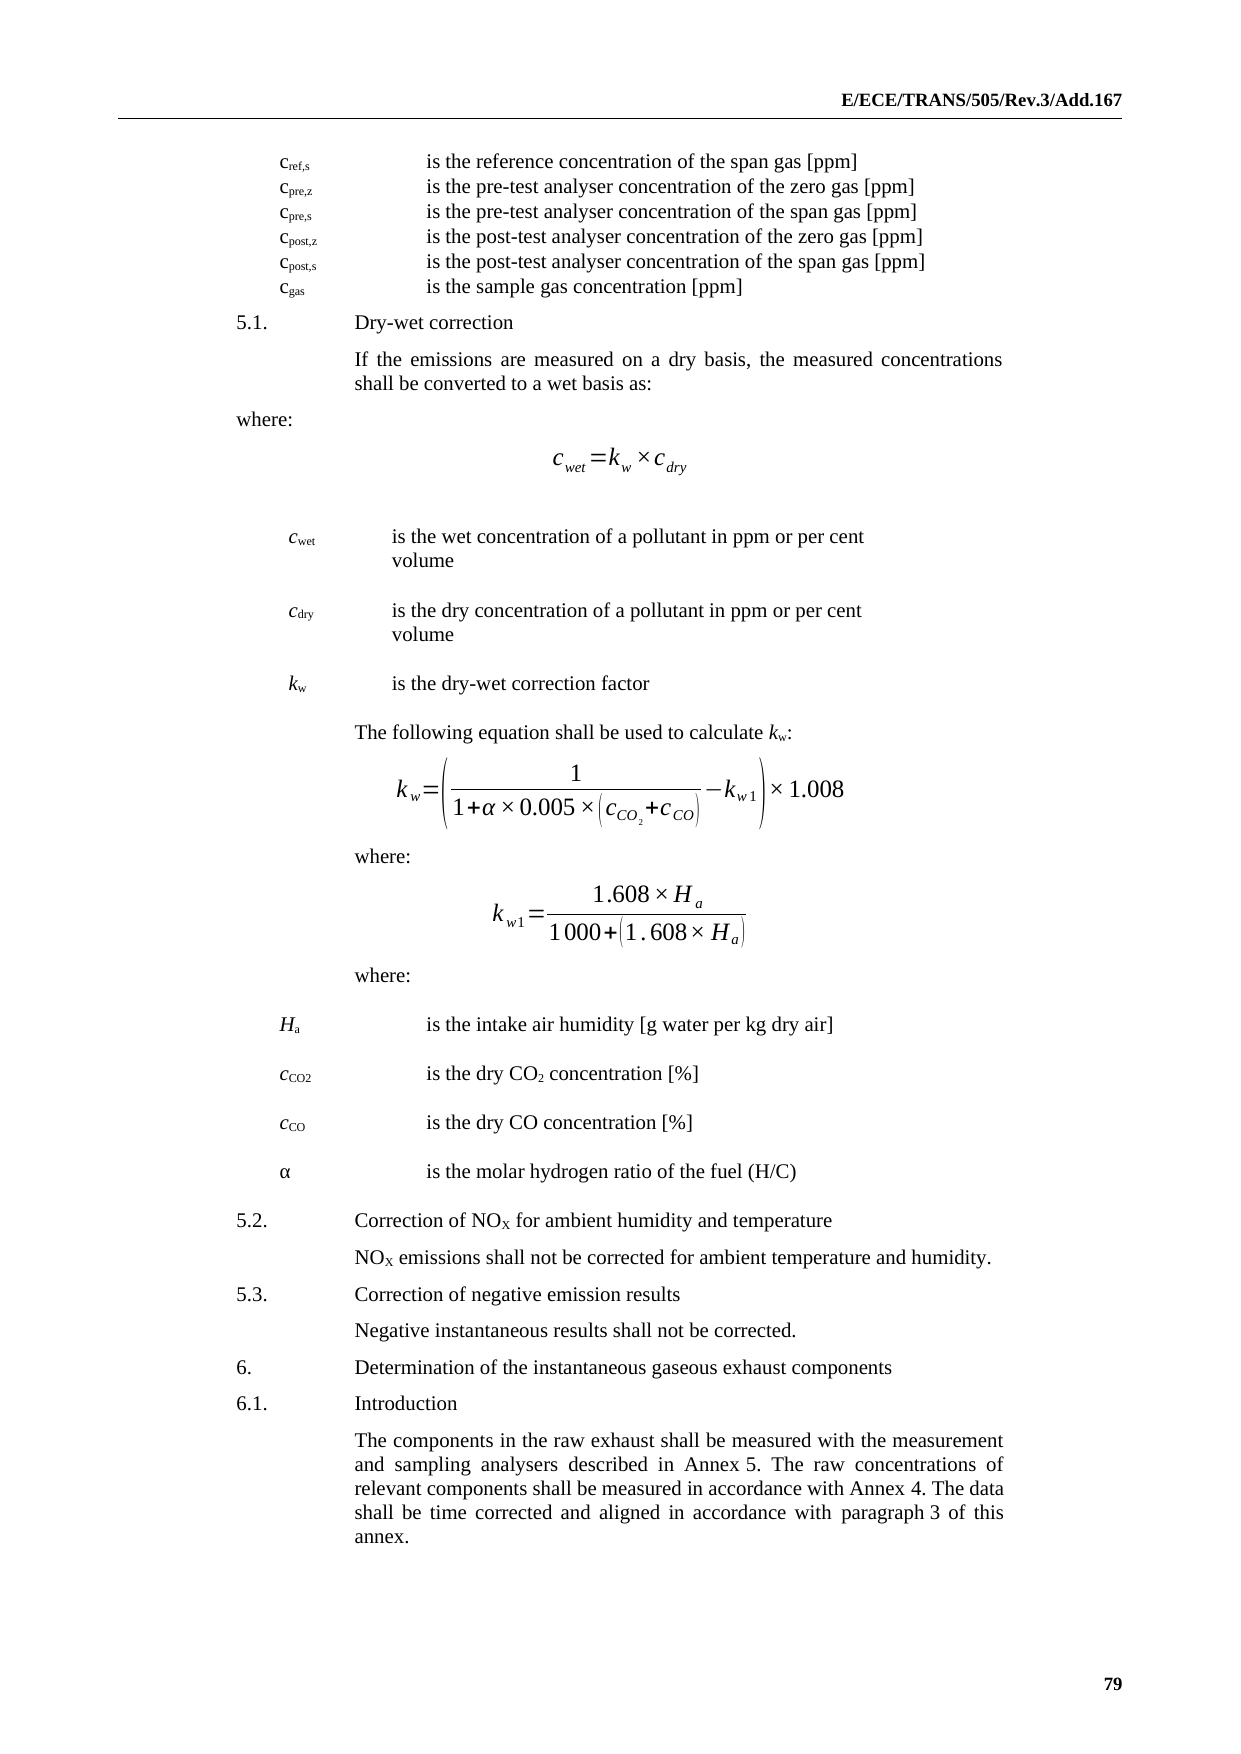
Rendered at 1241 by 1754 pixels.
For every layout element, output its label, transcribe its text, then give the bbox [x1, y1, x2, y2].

text where: [354, 963, 1122, 987]
text 5.3. Correction of negative emission results [236, 1282, 1004, 1306]
text If the emissions are measured on a dry basis, the measured concentrations shall be converted to a wet basis as: [354, 347, 1004, 395]
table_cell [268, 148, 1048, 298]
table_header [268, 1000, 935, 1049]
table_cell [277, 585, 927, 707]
text NOX emissions shall not be corrected for ambient temperature and humidity. [354, 1245, 1122, 1269]
text The components in the raw exhaust shall be measured with the measurement and sampling analysers described in Annex 5. The raw concentrations of relevant components shall be measured in accordance with Annex 4. The data shall be time corrected and aligned in accordance with paragraph 3 of this annex. [354, 1428, 1004, 1548]
text 6. Determination of the instantaneous gaseous exhaust components [236, 1355, 1004, 1379]
text where: [236, 407, 1122, 431]
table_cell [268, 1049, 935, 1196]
text 6.1. Introduction [236, 1391, 1004, 1415]
text 5.2. Correction of NOX for ambient humidity and temperature [236, 1208, 1122, 1232]
text The following equation shall be used to calculate kw: [354, 720, 1122, 744]
text Negative instantaneous results shall not be corrected. [354, 1318, 1004, 1342]
text 5.1. Dry-wet correction [236, 310, 1004, 334]
text where: [354, 844, 1122, 868]
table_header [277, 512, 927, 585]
